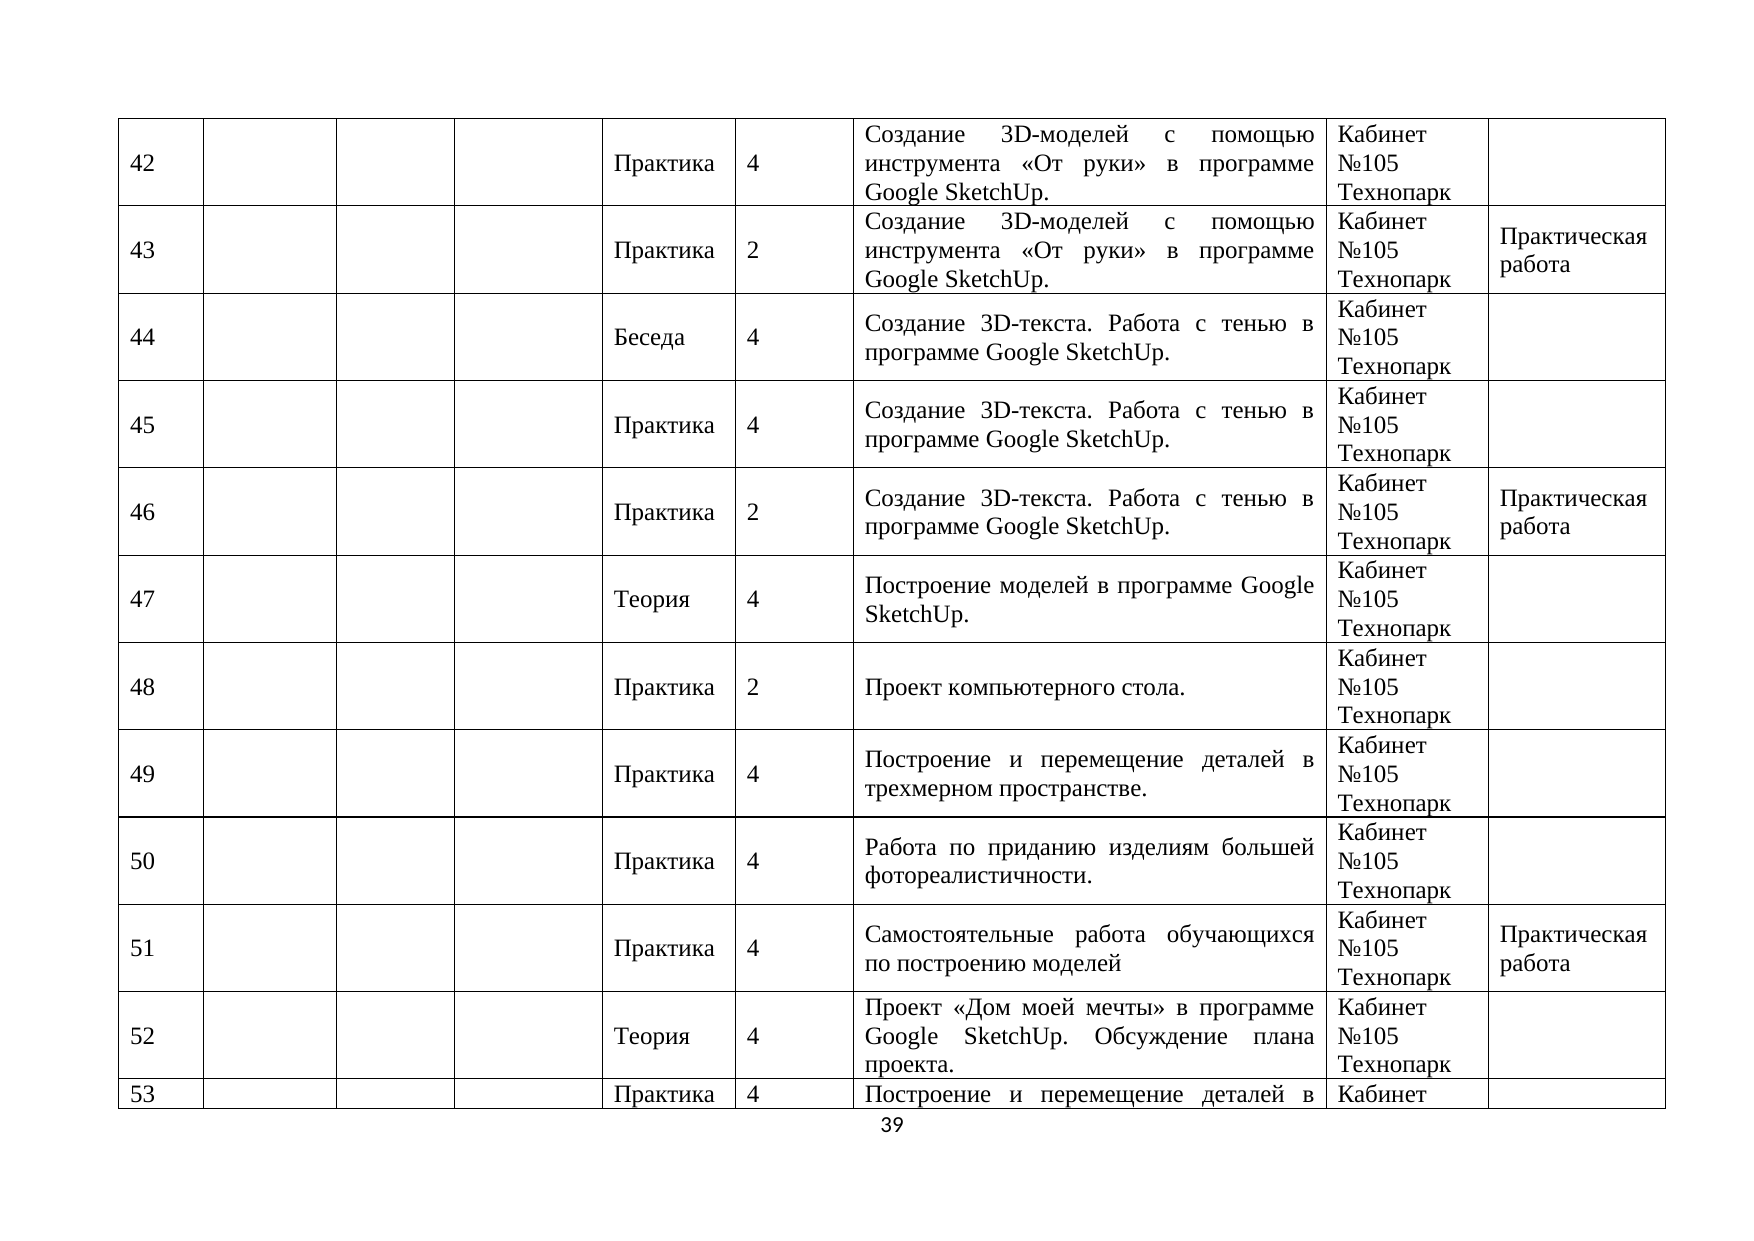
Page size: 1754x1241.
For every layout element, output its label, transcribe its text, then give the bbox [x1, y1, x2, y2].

table_cell Кабинет №105 Технопарк [1327, 992, 1488, 1078]
table_cell [337, 294, 454, 380]
table_cell 42 [119, 119, 203, 205]
table_cell Создание 3D-текста. Работа с тенью в программе Google SketchUp. [854, 468, 1326, 554]
table_cell Кабинет №105 Технопарк [1327, 818, 1488, 904]
table_cell 4 [736, 905, 853, 991]
table_cell Практическая работа [1489, 206, 1665, 293]
table_cell [337, 468, 454, 554]
table_cell Практика [603, 730, 735, 816]
table_cell Кабинет №105 Технопарк [1327, 730, 1488, 816]
table_cell [337, 643, 454, 729]
table_cell [204, 818, 336, 904]
table_cell Кабинет №105 Технопарк [1327, 206, 1488, 293]
table_cell 49 [119, 730, 203, 816]
table_cell Практическая работа [1489, 905, 1665, 991]
table_cell [455, 556, 602, 642]
table_cell Практика [603, 1079, 735, 1108]
table_cell [204, 294, 336, 380]
table_cell [1489, 818, 1665, 904]
table_cell 4 [736, 818, 853, 904]
table_cell [455, 643, 602, 729]
table_cell [337, 818, 454, 904]
table_cell Кабинет №105 Технопарк [1327, 381, 1488, 467]
table_cell 46 [119, 468, 203, 554]
table_cell [204, 468, 336, 554]
table_cell Построение моделей в программе Google SketchUp. [854, 556, 1326, 642]
table_cell Построение и перемещение деталей в трехмерном пространстве. [854, 730, 1326, 816]
table_cell [455, 119, 602, 205]
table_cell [854, 1079, 1326, 1108]
table_cell 4 [736, 294, 853, 380]
table_cell [1489, 992, 1665, 1078]
table_cell 4 [736, 381, 853, 467]
table_cell [1489, 730, 1665, 816]
table_cell 44 [119, 294, 203, 380]
table_cell 51 [119, 905, 203, 991]
table_cell 52 [119, 992, 203, 1078]
table_cell [204, 1079, 336, 1108]
table_cell [455, 1079, 602, 1108]
table_cell 4 [736, 556, 853, 642]
table_cell Проект компьютерного стола. [854, 643, 1326, 729]
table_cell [854, 119, 1326, 205]
table_cell [455, 818, 602, 904]
table_cell [204, 643, 336, 729]
table_cell [204, 730, 336, 816]
table_cell Практика [603, 381, 735, 467]
table_cell 50 [119, 818, 203, 904]
table_cell Создание 3D-текста. Работа с тенью в программе Google SketchUp. [854, 381, 1326, 467]
table_cell [455, 992, 602, 1078]
table_cell [1489, 381, 1665, 467]
table_cell [204, 992, 336, 1078]
table_cell Создание 3D-текста. Работа с тенью в программе Google SketchUp. [854, 294, 1326, 380]
table_cell [455, 381, 602, 467]
table_cell 53 [119, 1079, 203, 1108]
table_cell [455, 206, 602, 293]
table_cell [854, 206, 1326, 293]
table_cell [204, 206, 336, 293]
table_cell [455, 905, 602, 991]
table_cell [337, 730, 454, 816]
table_cell [337, 119, 454, 205]
table_cell [455, 730, 602, 816]
table_cell Работа по приданию изделиям большей фотореалистичности. [854, 818, 1326, 904]
table_cell [337, 556, 454, 642]
table_cell 4 [736, 730, 853, 816]
table_cell 4 [736, 1079, 853, 1108]
table_cell 47 [119, 556, 203, 642]
table_cell [455, 294, 602, 380]
table_cell Кабинет №105 Технопарк [1327, 294, 1488, 380]
table_cell [1489, 119, 1665, 205]
table_cell [204, 905, 336, 991]
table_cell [1327, 1079, 1488, 1108]
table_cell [1327, 119, 1488, 205]
table_cell Кабинет №105 Технопарк [1327, 468, 1488, 554]
table_cell [1489, 294, 1665, 380]
table_cell [1489, 1079, 1665, 1108]
table_cell [455, 468, 602, 554]
table_cell [204, 556, 336, 642]
table_cell Практическая работа [1489, 468, 1665, 554]
table_cell [337, 992, 454, 1078]
table_cell [1489, 643, 1665, 729]
table_cell Теория [603, 556, 735, 642]
table_cell 45 [119, 381, 203, 467]
table_cell [337, 381, 454, 467]
table_cell Практика [603, 119, 735, 205]
table_cell 43 [119, 206, 203, 293]
table_cell 4 [736, 992, 853, 1078]
table_cell [337, 905, 454, 991]
table_cell Проект «Дом моей мечты» в программе Google SketchUp. Обсуждение плана проекта. [854, 992, 1326, 1078]
table_cell Кабинет №105 Технопарк [1327, 905, 1488, 991]
table_cell Практика [603, 643, 735, 729]
table_cell Беседа [603, 294, 735, 380]
table_cell [1489, 556, 1665, 642]
table_cell Кабинет №105 Технопарк [1327, 643, 1488, 729]
table_cell 4 [736, 119, 853, 205]
table_cell 2 [736, 643, 853, 729]
table_cell 48 [119, 643, 203, 729]
table_cell Теория [603, 992, 735, 1078]
table_cell Кабинет №105 Технопарк [1327, 556, 1488, 642]
table_cell [204, 381, 336, 467]
table_cell 2 [736, 206, 853, 293]
table_cell [204, 119, 336, 205]
table_cell 2 [736, 468, 853, 554]
table_cell [337, 206, 454, 293]
table_cell Самостоятельные работа обучающихся по построению моделей [854, 905, 1326, 991]
table_cell Практика [603, 468, 735, 554]
table_cell Практика [603, 818, 735, 904]
table_cell Практика [603, 905, 735, 991]
table_cell [337, 1079, 454, 1108]
table_cell Практика [603, 206, 735, 293]
